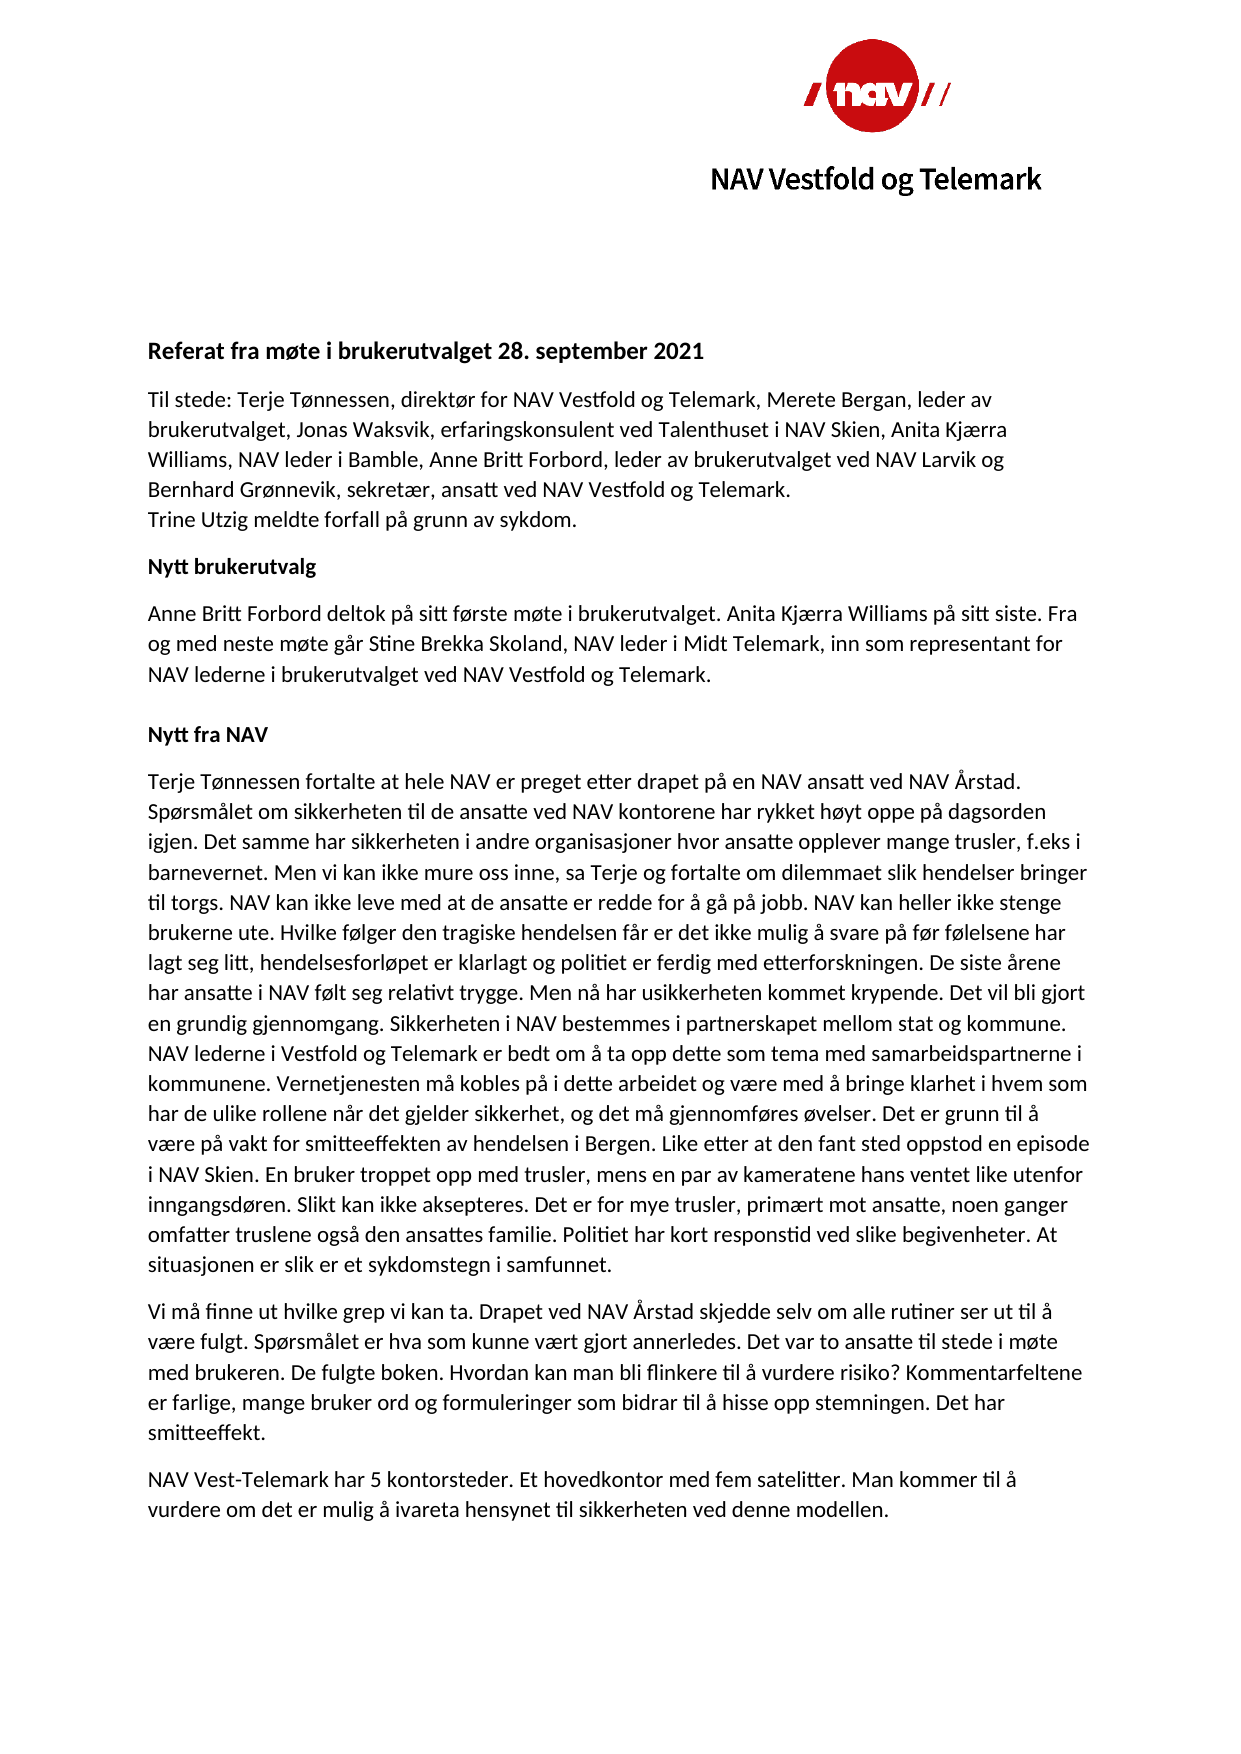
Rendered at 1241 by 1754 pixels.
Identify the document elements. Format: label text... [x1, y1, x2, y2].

text NAV Vest-Telemark har 5 kontorsteder. Et hovedkontor med fem satelitter. Man kommer til å vurdere om det er mulig å ivareta hensynet til sikkerheten ved denne modellen. [148, 1465, 1093, 1553]
text Terje Tønnessen fortalte at hele NAV er preget etter drapet på en NAV ansatt ved NAV Årstad. Spørsmålet om sikkerheten til de ansatte ved NAV kontorene har rykket høyt oppe på dagsorden igjen. Det samme har sikkerheten i andre organisasjoner hvor ansatte opplever mange trusler, f.eks i barnevernet. Men vi kan ikke mure oss inne, sa Terje og fortalte om dilemmaet slik hendelser bringer til torgs. NAV kan ikke leve med at de ansatte er redde for å gå på jobb. NAV kan heller ikke stenge brukerne ute. Hvilke følger den tragiske hendelsen får er det ikke mulig å svare på før følelsene har lagt seg litt, hendelsesforløpet er klarlagt og politiet er ferdig med etterforskningen. De siste årene har ansatte i NAV følt seg relativt trygge. Men nå har usikkerheten kommet krypende. Det vil bli gjort en grundig gjennomgang. Sikkerheten i NAV bestemmes i partnerskapet mellom stat og kommune. NAV lederne i Vestfold og Telemark er bedt om å ta opp dette som tema med samarbeidspartnerne i kommunene. Vernetjenesten må kobles på i dette arbeidet og være med å bringe klarhet i hvem som har de ulike rollene når det gjelder sikkerhet, og det må gjennomføres øvelser. Det er grunn til å være på vakt for smitteeffekten av hendelsen i Bergen. Like etter at den fant sted oppstod en episode i NAV Skien. En bruker troppet opp med trusler, mens en par av kameratene hans ventet like utenfor inngangsdøren. Slikt kan ikke aksepteres. Det er for mye trusler, primært mot ansatte, noen ganger omfatter truslene også den ansattes familie. Politiet har kort responstid ved slike begivenheter. At situasjonen er slik er et sykdomstegn i samfunnet. [148, 767, 1093, 1278]
text Vi må finne ut hvilke grep vi kan ta. Drapet ved NAV Årstad skjedde selv om alle rutiner ser ut til å være fulgt. Spørsmålet er hva som kunne vært gjort annerledes. Det var to ansatte til stede i møte med brukeren. De fulgte boken. Hvordan kan man bli flinkere til å vurdere risiko? Kommentarfeltene er farlige, mange bruker ord og formuleringer som bidrar til å hisse opp stemningen. Det har smitteeffekt. [148, 1297, 1093, 1446]
text Referat fra møte i brukerutvalget 28. september 2021 [148, 335, 1093, 366]
picture [712, 39, 1042, 196]
text Nytt brukerutvalg [148, 552, 1093, 580]
text Anne Britt Forbord deltok på sitt første møte i brukerutvalget. Anita Kjærra Williams på sitt siste. Fra og med neste møte går Stine Brekka Skoland, NAV leder i Midt Telemark, inn som representant for NAV lederne i brukerutvalget ved NAV Vestfold og Telemark. Nytt fra NAV [148, 599, 1093, 748]
text Til stede: Terje Tønnessen, direktør for NAV Vestfold og Telemark, Merete Bergan, leder av brukerutvalget, Jonas Waksvik, erfaringskonsulent ved Talenthuset i NAV Skien, Anita Kjærra Williams, NAV leder i Bamble, Anne Britt Forbord, leder av brukerutvalget ved NAV Larvik og Bernhard Grønnevik, sekretær, ansatt ved NAV Vestfold og Telemark. Trine Utzig meldte forfall på grunn av sykdom. [148, 385, 1093, 533]
